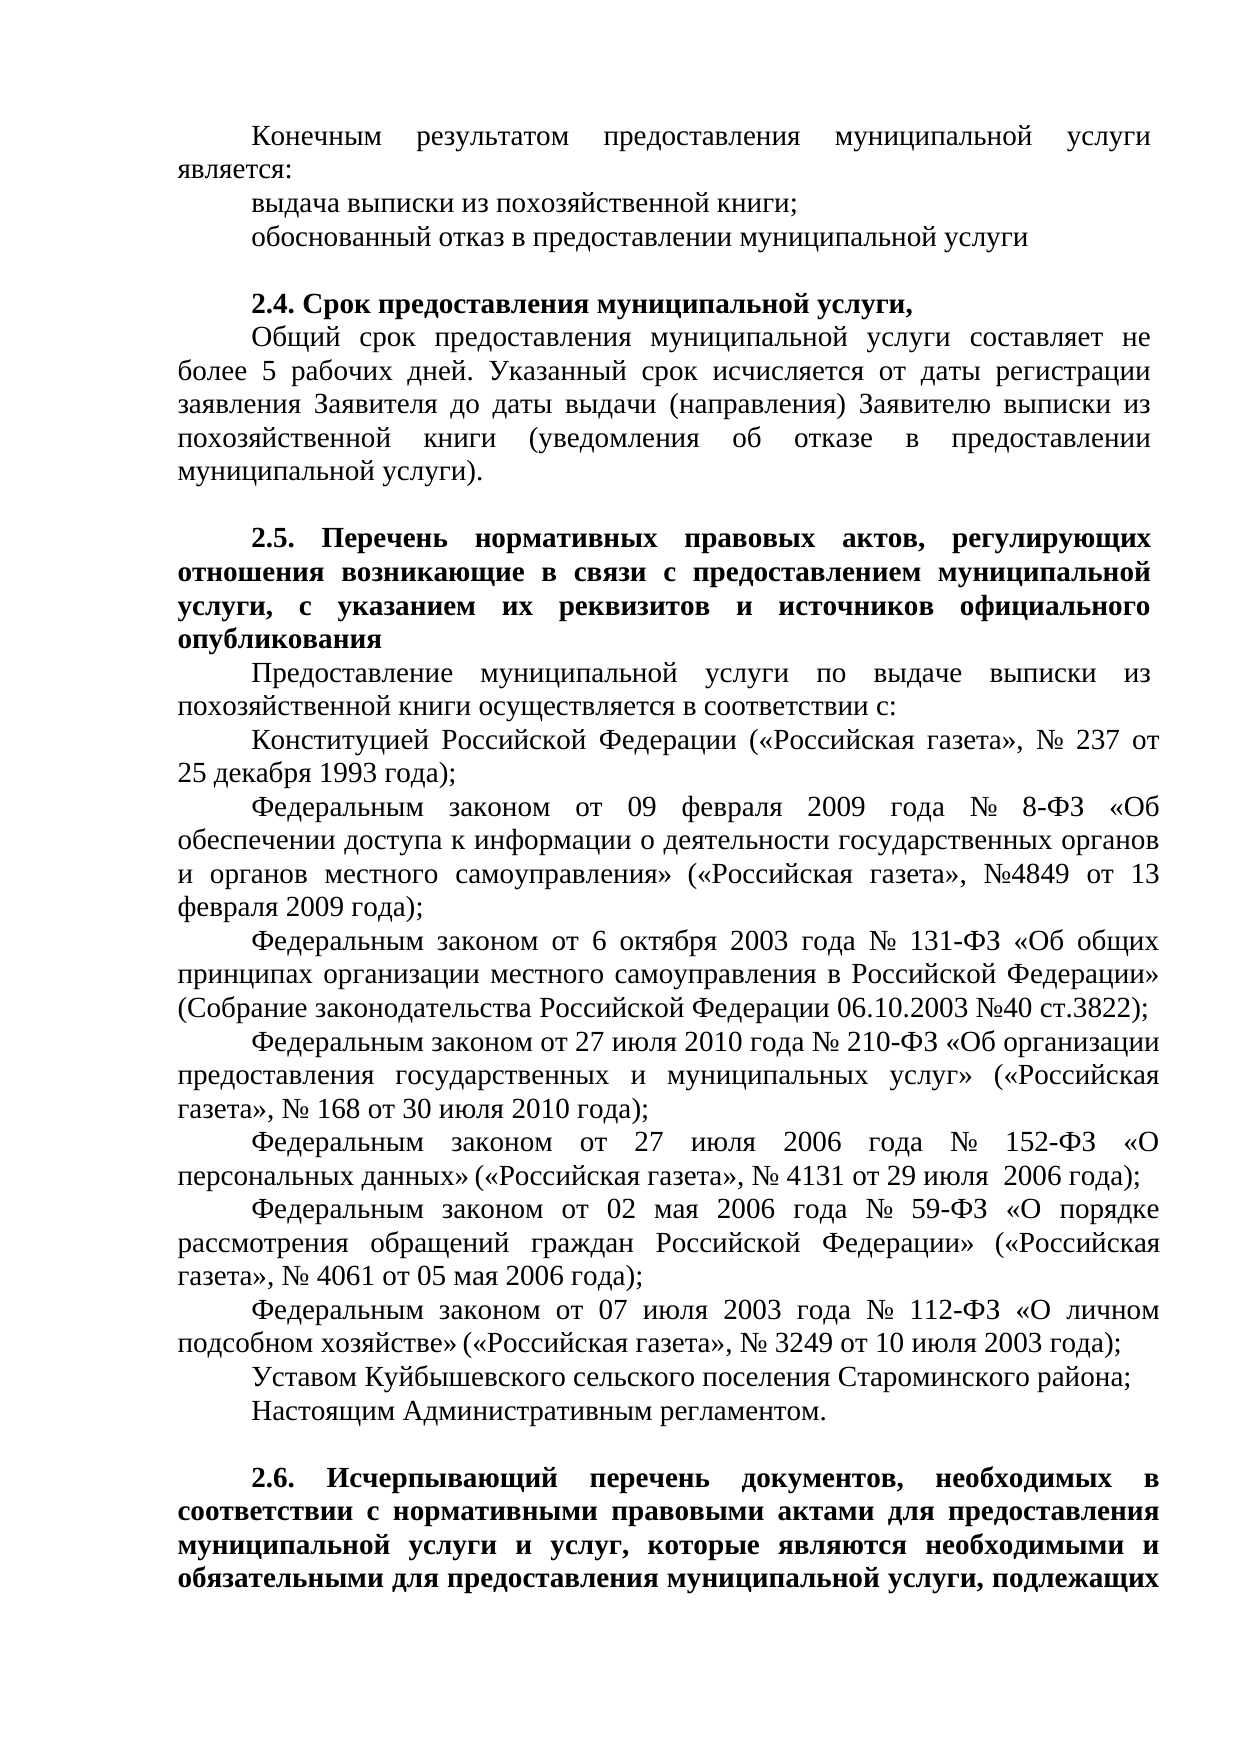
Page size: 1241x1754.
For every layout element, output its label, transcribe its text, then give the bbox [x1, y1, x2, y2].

text 2.5. Перечень нормативных правовых актов, регулирующих отношения возникающие в связи с предоставлением муниципальной услуги, с указанием их реквизитов и источников официального опубликования [177, 521, 1152, 655]
text Федеральным законом от 6 октября 2003 года № 131-ФЗ «Об общих принципах организации местного самоуправления в Российской Федерации» (Собрание законодательства Российской Федерации 06.10.2003 №40 ст.3822); [177, 923, 1160, 1024]
text Федеральным законом от 07 июля 2003 года № 112-ФЗ «О личном подсобном хозяйстве» («Российская газета», № 3249 от 10 июля 2003 года); [177, 1292, 1160, 1359]
text Федеральным законом от 27 июля 2010 года № 210-ФЗ «Об организации предоставления государственных и муниципальных услуг» («Российская газета», № 168 от 30 июля 2010 года); [177, 1024, 1160, 1124]
text Федеральным законом от 09 февраля 2009 года № 8-ФЗ «Об обеспечении доступа к информации о деятельности государственных органов и органов местного самоуправления» («Российская газета», №4849 от 13 февраля 2009 года); [177, 789, 1160, 923]
text Конституцией Российской Федерации («Российская газета», № 237 от 25 декабря 1993 года); [177, 722, 1160, 789]
text Уставом Куйбышевского сельского поселения Староминского района; [177, 1359, 1160, 1393]
text Предоставление муниципальной услуги по выдаче выписки из похозяйственной книги осуществляется в соответствии с: [177, 655, 1152, 722]
text Настоящим Административным регламентом. [177, 1393, 1160, 1426]
text Федеральным законом от 02 мая 2006 года № 59-ФЗ «О порядке рассмотрения обращений граждан Российской Федерации» («Российская газета», № 4061 от 05 мая 2006 года); [177, 1191, 1160, 1292]
text Конечным результатом предоставления муниципальной услуги является: [177, 118, 1152, 185]
text 2.4. Срок предоставления муниципальной услуги, [177, 286, 1152, 319]
text Общий срок предоставления муниципальной услуги составляет не более 5 рабочих дней. Указанный срок исчисляется от даты регистрации заявления Заявителя до даты выдачи (направления) Заявителю выписки из похозяйственной книги (уведомления об отказе в предоставлении муниципальной услуги). [177, 319, 1152, 487]
text Федеральным законом от 27 июля 2006 года № 152-ФЗ «О персональных данных» («Российская газета», № 4131 от 29 июля 2006 года); [177, 1124, 1160, 1191]
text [177, 1460, 1160, 1594]
text выдача выписки из похозяйственной книги; [177, 185, 1160, 219]
text обоснованный отказ в предоставлении муниципальной услуги [177, 219, 1152, 252]
